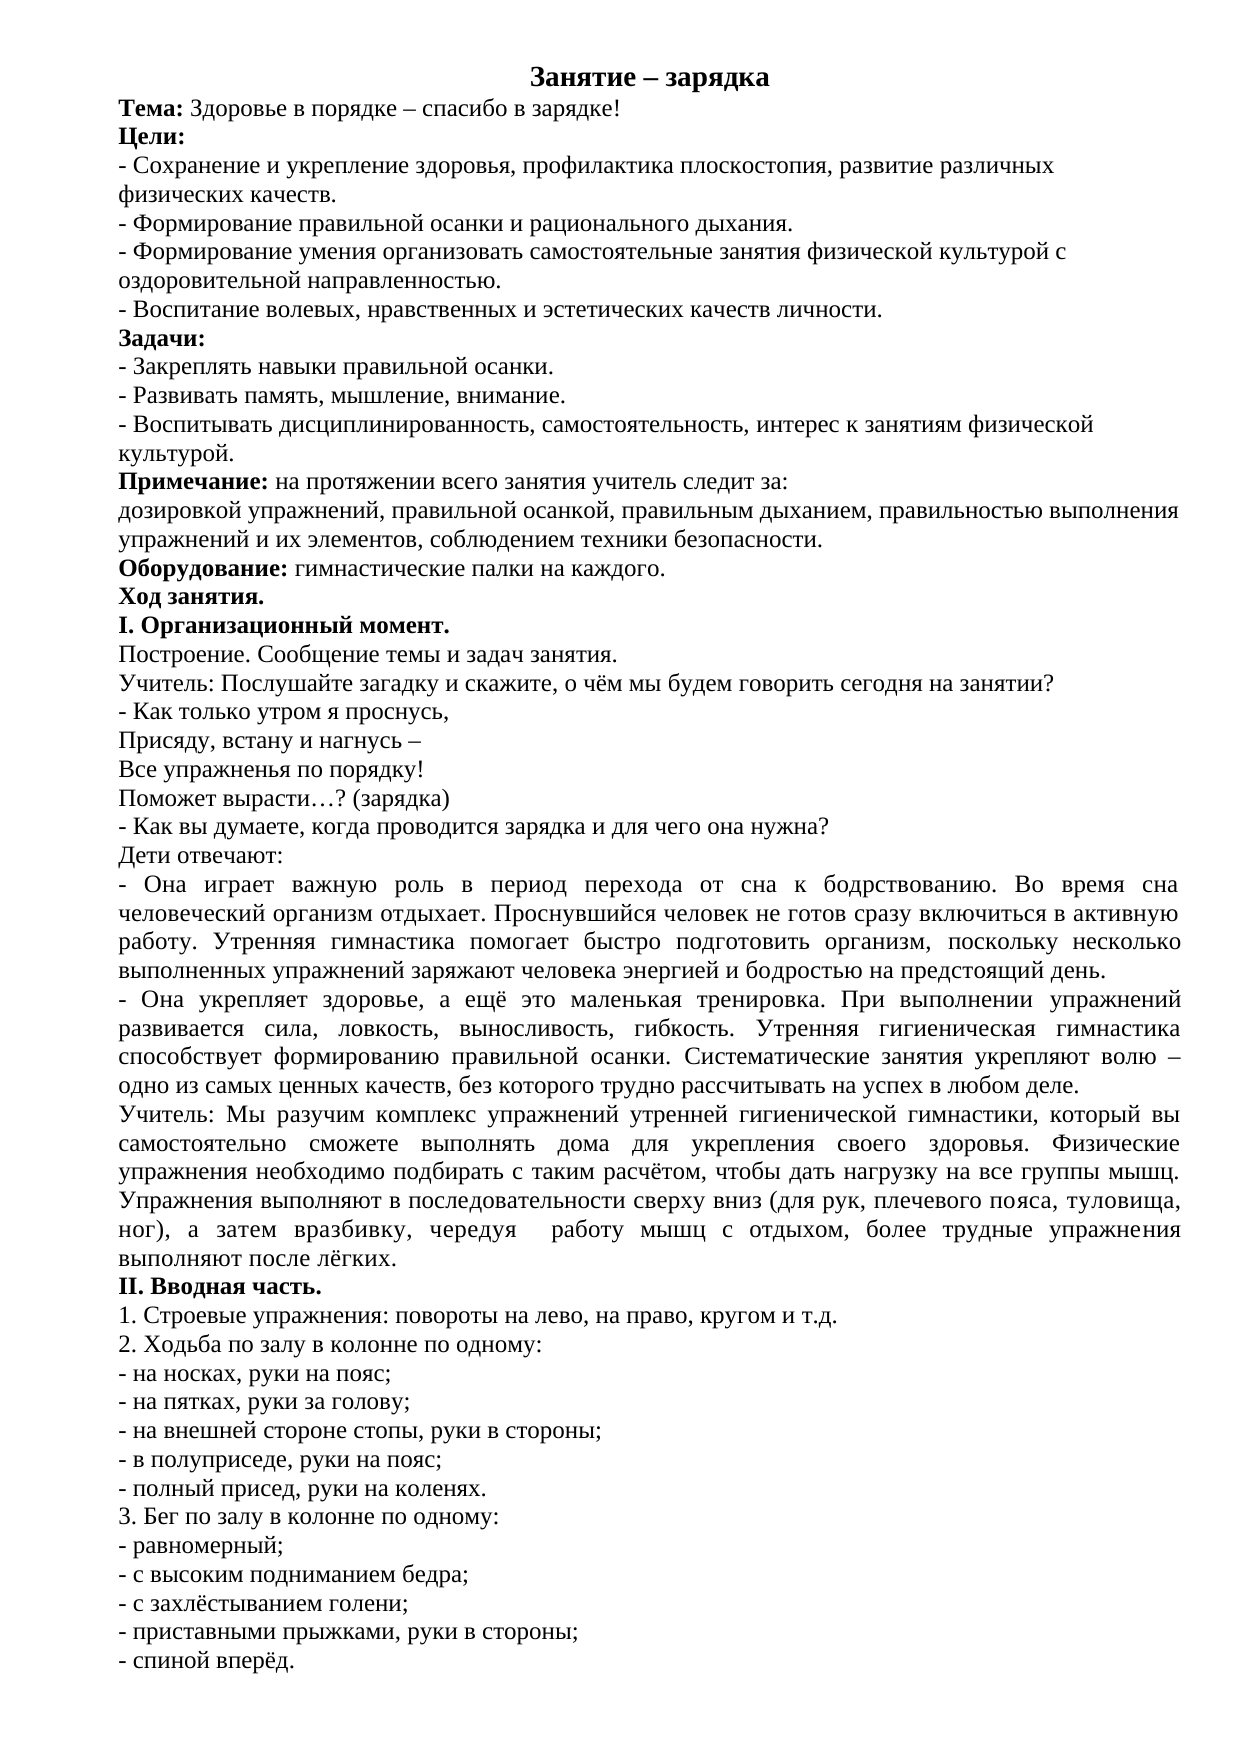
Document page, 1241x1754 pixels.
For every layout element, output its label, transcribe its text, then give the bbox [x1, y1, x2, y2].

text Ход занятия. [118, 581, 1181, 610]
text - Как вы думаете, когда проводится зарядка и для чего она нужна? [118, 811, 1181, 840]
text Все упражненья по порядку! [118, 754, 1181, 783]
text 1. Строевые упражнения: повороты на лево, на право, кругом и т.д. [118, 1300, 1181, 1329]
text - Воспитывать дисциплинированность, самостоятельность, интерес к занятиям физической культурой. [118, 409, 1181, 466]
text - Сохранение и укрепление здоровья, профилактика плоскостопия, развитие различных физических качеств. [118, 150, 1181, 208]
text дозировкой упражнений, правильной осанкой, правильным дыханием, правильностью выполнения упражнений и их элементов, соблюдением техники безопасности. [118, 495, 1181, 553]
text - Воспитание волевых, нравственных и эстетических качеств личности. [118, 294, 1181, 323]
text Поможет вырасти…? (зарядка) [118, 783, 1181, 811]
text Учитель: Послушайте загадку и скажите, о чём мы будем говорить сегодня на занятии? [118, 668, 1181, 696]
text Учитель: Мы разучим комплекс упражнений утренней гигиенической гимнастики, который вы самостоятельно сможете выполнять дома для укрепления своего здоровья. Физические упражнения необходимо подбирать с таким расчётом, чтобы дать нагрузку на все группы мышц. Упражнения выполняют в последовательности сверху вниз (для рук, плечевого пояса, туловища, ног), а затем вразбивку, чередуя работу мышц с отдыхом, более трудные упражнения выполняют после лёгких. [118, 1099, 1181, 1271]
text - с высоким подниманием бедра; [118, 1559, 1181, 1588]
text - в полуприседе, руки на пояс; [118, 1444, 1181, 1473]
text 3. Бег по залу в колонне по одному: [118, 1501, 1181, 1530]
text - Закреплять навыки правильной осанки. [118, 351, 1181, 380]
text Построение. Сообщение темы и задач занятия. [118, 639, 1181, 668]
text Дети отвечают: [118, 840, 1181, 869]
text - Как только утром я проснусь, [118, 696, 1181, 725]
text Цели: [118, 121, 1181, 150]
text - Формирование умения организовать самостоятельные занятия физической культурой с оздоровительной направленностью. [118, 236, 1181, 294]
text Присяду, встану и нагнусь – [118, 725, 1181, 754]
text - равномерный; [118, 1530, 1181, 1559]
text - на носках, руки на пояс; [118, 1358, 1181, 1386]
text - Она играет важную роль в период перехода от сна к бодрствованию. Во время сна человеческий организм отдыхает. Проснувшийся человек не готов сразу включиться в активную работу. Утренняя гимнастика помогает быстро подготовить организм, поскольку несколько выполненных упражнений заряжают человека энергией и бодростью на предстоящий день. [118, 869, 1181, 984]
text - Формирование правильной осанки и рационального дыхания. [118, 208, 1181, 236]
text - на внешней стороне стопы, руки в стороны; [118, 1415, 1181, 1444]
text Задачи: [118, 323, 1181, 351]
text Тема: Здоровье в порядке – спасибо в зарядке! [118, 93, 1181, 121]
text - на пятках, руки за голову; [118, 1386, 1181, 1415]
text - спиной вперёд. [118, 1645, 1181, 1674]
text - полный присед, руки на коленях. [118, 1473, 1181, 1501]
text - с захлёстыванием голени; [118, 1588, 1181, 1616]
text Занятие – зарядка [118, 59, 1181, 93]
text - приставными прыжками, руки в стороны; [118, 1616, 1181, 1645]
text 2. Ходьба по залу в колонне по одному: [118, 1329, 1181, 1358]
text - Она укрепляет здоровье, а ещё это маленькая тренировка. При выполнении упражнений развивается сила, ловкость, выносливость, гибкость. Утренняя гигиеническая гимнастика способствует формированию правильной осанки. Систематические занятия укрепляют волю – одно из самых ценных качеств, без которого трудно рассчитывать на успех в любом деле. [118, 984, 1181, 1099]
text - Развивать память, мышление, внимание. [118, 380, 1181, 409]
text Оборудование: гимнастические палки на каждого. [118, 553, 1181, 581]
text Примечание: на протяжении всего занятия учитель следит за: [118, 466, 1181, 495]
text II. Вводная часть. [118, 1271, 1181, 1300]
text I. Организационный момент. [118, 610, 1181, 639]
